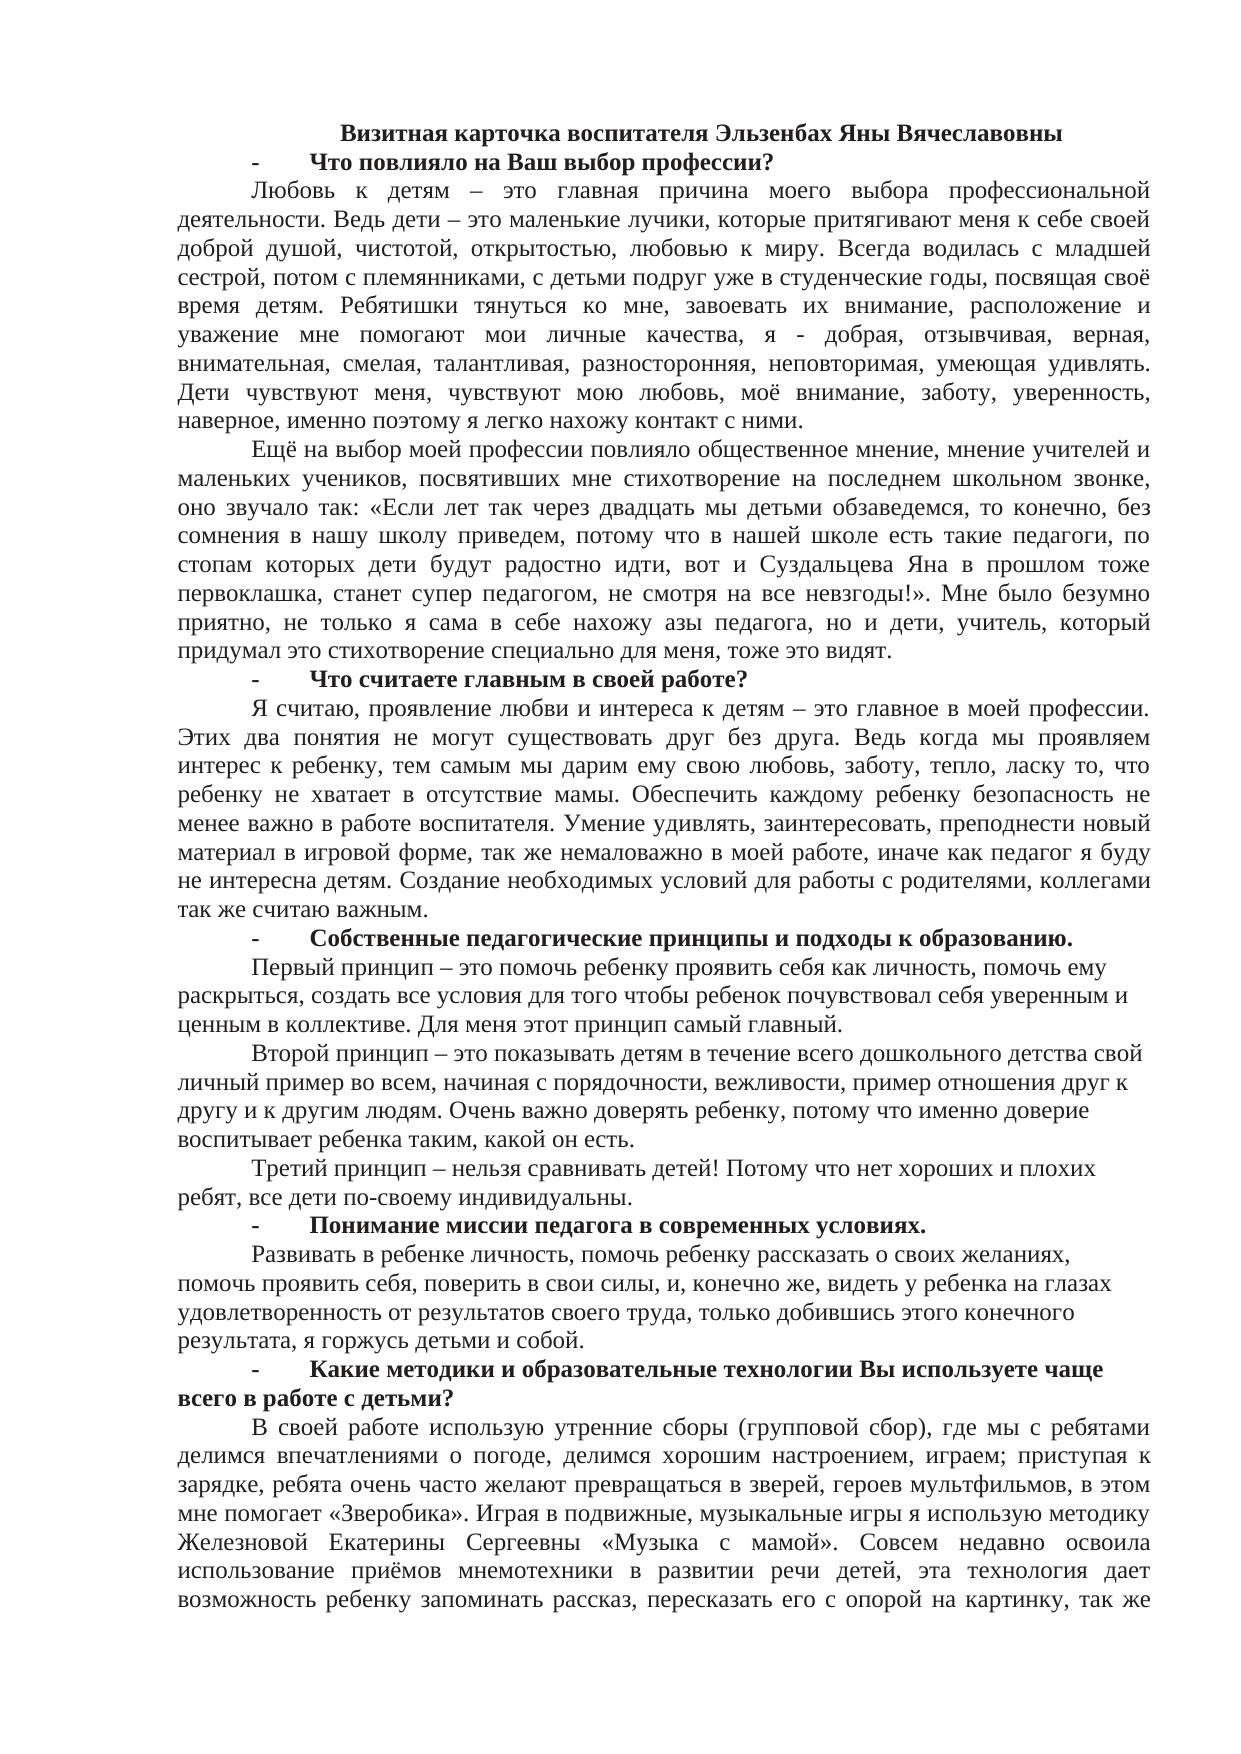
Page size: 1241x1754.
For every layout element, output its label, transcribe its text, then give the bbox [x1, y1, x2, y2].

text - Что повлияло на Ваш выбор профессии? [177, 147, 1152, 176]
text - Собственные педагогические принципы и подходы к образованию. [177, 923, 1152, 952]
text Третий принцип – нельзя сравнивать детей! Потому что нет хороших и плохих ребят, все дети по-своему индивидуальны. [177, 1153, 1152, 1211]
text Развивать в ребенке личность, помочь ребенку рассказать о своих желаниях, помочь проявить себя, поверить в свои силы, и, конечно же, видеть у ребенка на глазах удовлетворенность от результатов своего труда, только добившись этого конечного результата, я горжусь детьми и собой. [177, 1239, 1152, 1354]
text Ещё на выбор моей профессии повлияло общественное мнение, мнение учителей и маленьких учеников, посвятивших мне стихотворение на последнем школьном звонке, оно звучало так: «Если лет так через двадцать мы детьми обзаведемся, то конечно, без сомнения в нашу школу приведем, потому что в нашей школе есть такие педагоги, по стопам которых дети будут радостно идти, вот и Суздальцева Яна в прошлом тоже первоклашка, станет супер педагогом, не смотря на все невзгоды!». Мне было безумно приятно, не только я сама в себе нахожу азы педагога, но и дети, учитель, который придумал это стихотворение специально для меня, тоже это видят. [177, 434, 1152, 664]
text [177, 1412, 1152, 1613]
text - Какие методики и образовательные технологии Вы используете чаще всего в работе с детьми? [177, 1354, 1152, 1412]
text Любовь к детям – это главная причина моего выбора профессиональной деятельности. Ведь дети – это маленькие лучики, которые притягивают меня к себе своей доброй душой, чистотой, открытостью, любовью к миру. Всегда водилась с младшей сестрой, потом с племянниками, с детьми подруг уже в студенческие годы, посвящая своё время детям. Ребятишки тянуться ко мне, завоевать их внимание, расположение и уважение мне помогают мои личные качества, я - добрая, отзывчивая, верная, внимательная, смелая, талантливая, разносторонняя, неповторимая, умеющая удивлять. Дети чувствуют меня, чувствуют мою любовь, моё внимание, заботу, уверенность, наверное, именно поэтому я легко нахожу контакт с ними. [177, 176, 1152, 434]
text Второй принцип – это показывать детям в течение всего дошкольного детства свой личный пример во всем, начиная с порядочности, вежливости, пример отношения друг к другу и к другим людям. Очень важно доверять ребенку, потому что именно доверие воспитывает ребенка таким, какой он есть. [177, 1038, 1152, 1153]
text Я считаю, проявление любви и интереса к детям – это главное в моей профессии. Этих два понятия не могут существовать друг без друга. Ведь когда мы проявляем интерес к ребенку, тем самым мы дарим ему свою любовь, заботу, тепло, ласку то, что ребенку не хватает в отсутствие мамы. Обеспечить каждому ребенку безопасность не менее важно в работе воспитателя. Умение удивлять, заинтересовать, преподнести новый материал в игровой форме, так же немаловажно в моей работе, иначе как педагог я буду не интересна детям. Создание необходимых условий для работы с родителями, коллегами так же считаю важным. [177, 693, 1152, 923]
text - Что считаете главным в своей работе? [177, 664, 1152, 693]
text Первый принцип – это помочь ребенку проявить себя как личность, помочь ему раскрыться, создать все условия для того чтобы ребенок почувствовал себя уверенным и ценным в коллективе. Для меня этот принцип самый главный. [177, 952, 1152, 1038]
text Визитная карточка воспитателя Эльзенбах Яны Вячеславовны [177, 118, 1152, 147]
text - Понимание миссии педагога в современных условиях. [177, 1211, 1152, 1239]
